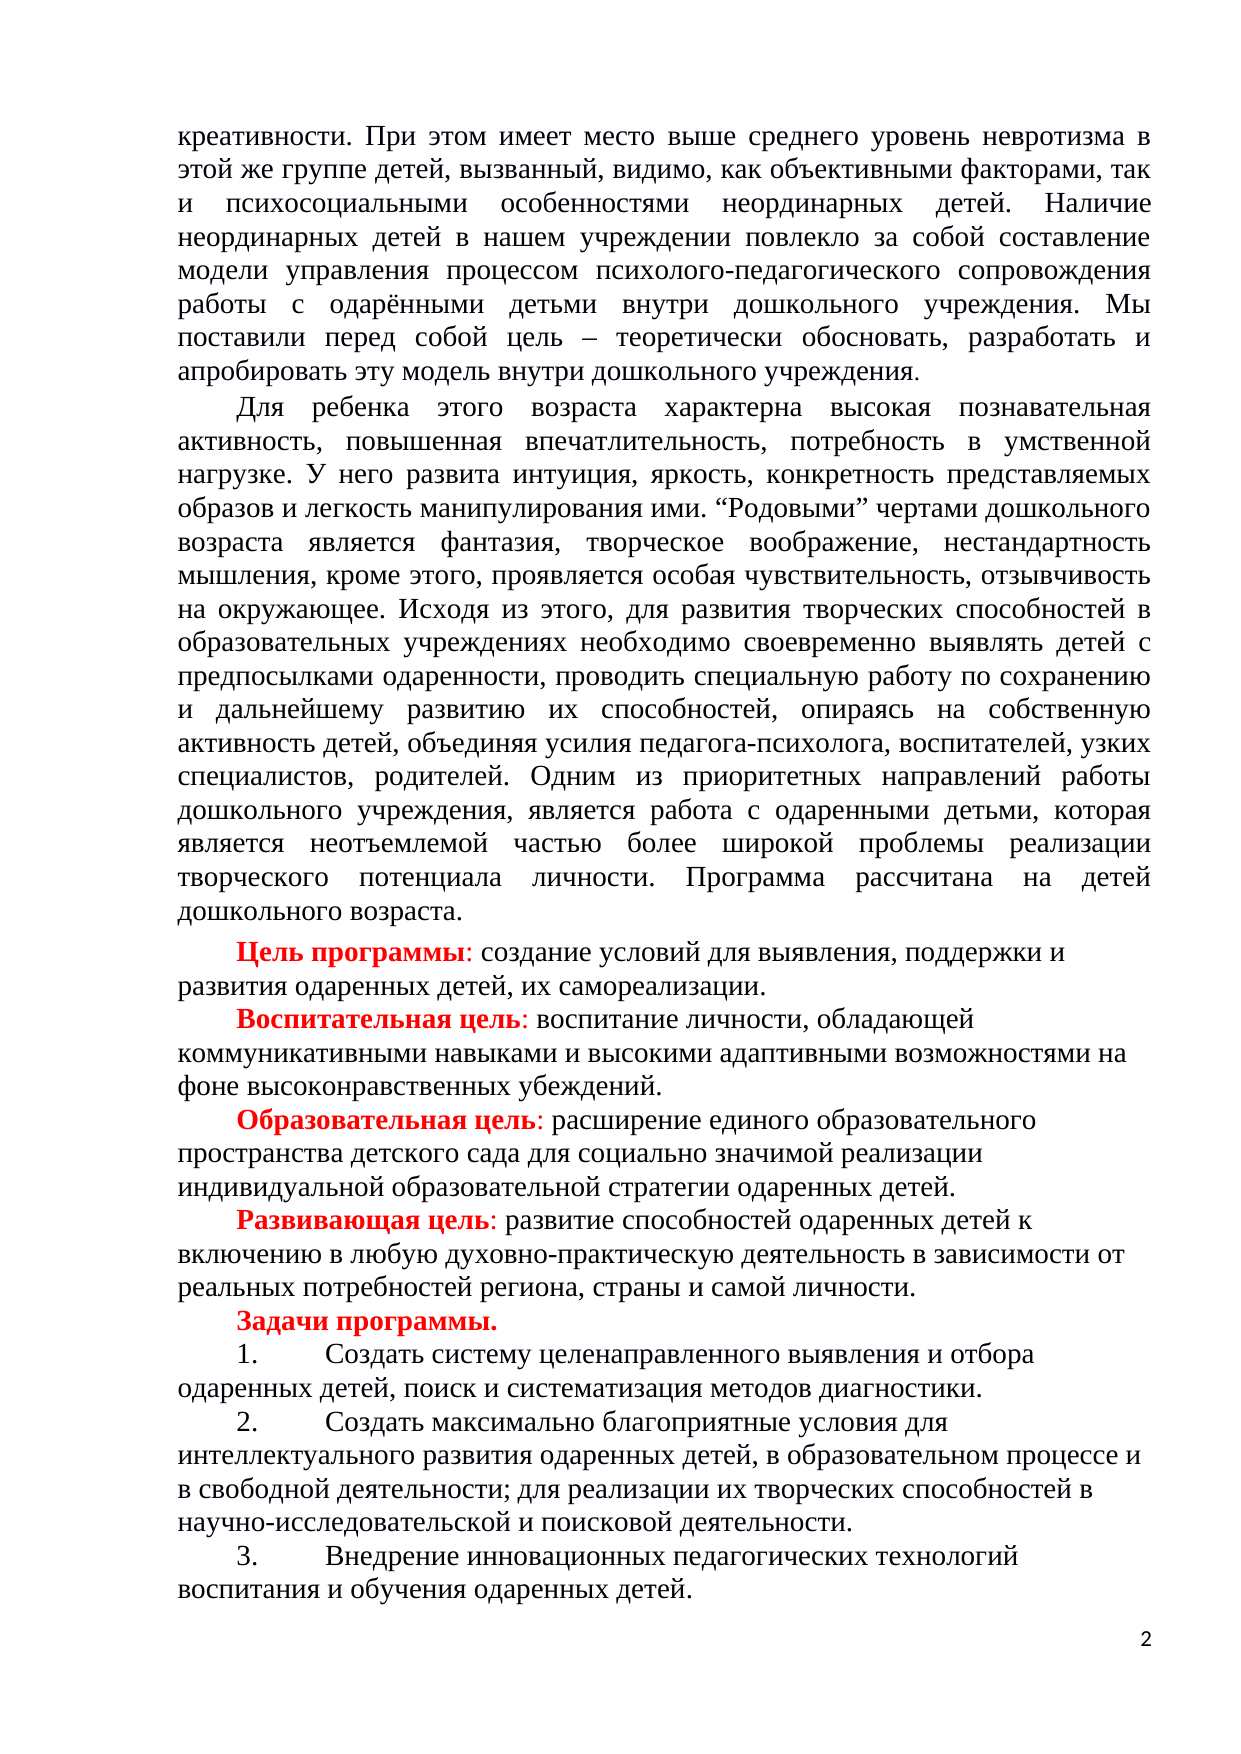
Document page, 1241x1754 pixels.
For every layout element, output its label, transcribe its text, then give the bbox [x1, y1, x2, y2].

text Задачи программы. [177, 1303, 1152, 1337]
list Создать максимально благоприятные условия для интеллектуального развития одаренных детей, в образовательном процессе и в свободной деятельности; для реализации их творческих способностей в научно-исследовательской и поисковой деятельности. [177, 1404, 1152, 1538]
text Развивающая цель: развитие способностей одаренных детей к включению в любую духовно-практическую деятельность в зависимости от реальных потребностей региона, страны и самой личности. [177, 1202, 1152, 1303]
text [177, 118, 1152, 386]
list Внедрение инновационных педагогических технологий воспитания и обучения одаренных детей. [177, 1538, 1152, 1605]
text Цель программы: создание условий для выявления, поддержки и развития одаренных детей, их самореализации. [177, 934, 1152, 1001]
text Воспитательная цель: воспитание личности, обладающей коммуникативными навыками и высокими адаптивными возможностями на фоне высоконравственных убеждений. [177, 1001, 1152, 1102]
list Создать систему целенаправленного выявления и отбора одаренных детей, поиск и систематизация методов диагностики. [177, 1337, 1152, 1404]
text Для ребенка этого возраста характерна высокая познавательная активность, повышенная впечатлительность, потребность в умственной нагрузке. У него развита интуиция, яркость, конкретность представляемых образов и легкость манипулирования ими. “Родовыми” чертами дошкольного возраста является фантазия, творческое воображение, нестандартность мышления, кроме этого, проявляется особая чувствительность, отзывчивость на окружающее. Исходя из этого, для развития творческих способностей в образовательных учреждениях необходимо своевременно выявлять детей с предпосылками одаренности, проводить специальную работу по сохранению и дальнейшему развитию их способностей, опираясь на собственную активность детей, объединяя усилия педагога-психолога, воспитателей, узких специалистов, родителей. Одним из приоритетных направлений работы дошкольного учреждения, является работа с одаренными детьми, которая является неотъемлемой частью более широкой проблемы реализации творческого потенциала личности. Программа рассчитана на детей дошкольного возраста. [177, 389, 1152, 926]
text Образовательная цель: расширение единого образовательного пространства детского сада для социально значимой реализации индивидуальной образовательной стратегии одаренных детей. [177, 1102, 1152, 1202]
